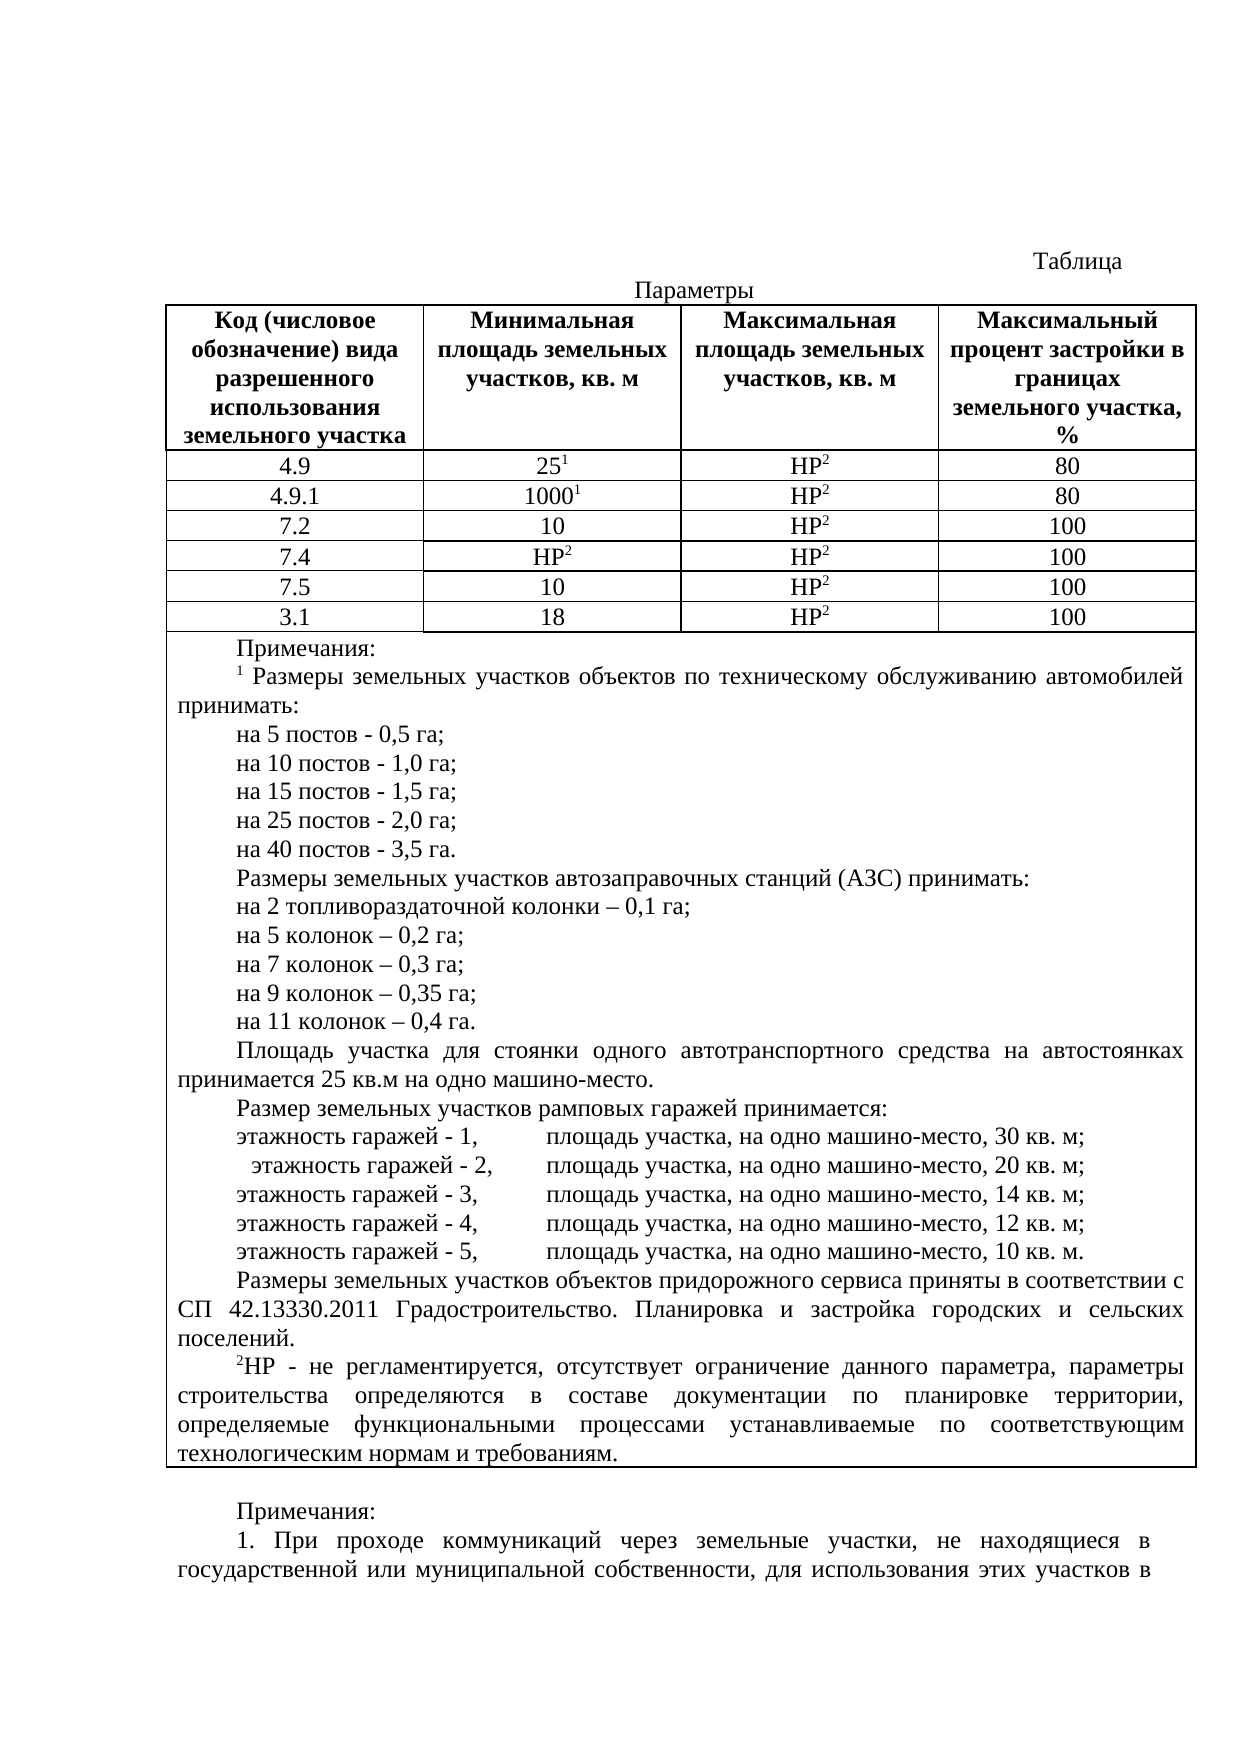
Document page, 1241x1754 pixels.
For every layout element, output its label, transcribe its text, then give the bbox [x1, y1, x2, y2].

table_header Максимальная площадь земельных участков, кв. м [682, 306, 938, 449]
table_cell 100 [939, 542, 1195, 570]
table_header Код (числовое обозначение) вида разрешенного использования земельного участка [167, 306, 423, 449]
table_cell 80 [939, 481, 1195, 510]
table_cell 100 [939, 511, 1195, 540]
table_cell НР2 [424, 542, 680, 570]
table_cell 3.1 [167, 602, 423, 631]
table_header Минимальная площадь земельных участков, кв. м [424, 306, 680, 449]
table_cell 100 [939, 572, 1195, 601]
table_cell НР2 [682, 572, 938, 601]
table_cell 7.2 [167, 511, 423, 540]
table_cell 80 [939, 451, 1195, 479]
table_cell 4.9.1 [167, 481, 423, 510]
table_cell НР2 [682, 451, 938, 479]
text Примечания: [177, 1496, 1152, 1525]
table_cell НР2 [682, 602, 938, 631]
table_cell 10 [424, 511, 680, 540]
table_cell НР2 [682, 542, 938, 570]
table_cell 100 [939, 602, 1195, 631]
table_cell 18 [424, 602, 680, 631]
text Параметры [177, 275, 1152, 304]
table_cell 251 [424, 451, 680, 479]
table_cell Примечания: 1 Размеры земельных участков объектов по техническому обслуживанию автомобилей принимать: на 5 постов - 0,5 га; на 10 постов - 1,0 га; на 15 постов - 1,5 га; на 25 постов - 2,0 га; на 40 постов - 3,5 га. Размеры земельных участков автозаправочных станций (АЗС) принимать: на 2 топливораздаточной колонки – 0,1 га; на 5 колонок – 0,2 га; на 7 колонок – 0,3 га; на 9 колонок – 0,35 га; на 11 колонок – 0,4 га. Площадь участка для стоянки одного автотранспортного средства на автостоянках принимается 25 кв.м на одно машино-место. Размер земельных участков рамповых гаражей принимается: этажность гаражей - 1, площадь участка, на одно машино-место, 30 кв. м; этажность гаражей - 2, площадь участка, на одно машино-место, 20 кв. м; этажность гаражей - 3, площадь участка, на одно машино-место, 14 кв. м; этажность гаражей - 4, площадь участка, на одно машино-место, 12 кв. м; этажность гаражей - 5, площадь участка, на одно машино-место, 10 кв. м. Размеры земельных участков объектов придорожного сервиса приняты в соответствии с СП 42.13330.2011 Градостроительство. Планировка и застройка городских и сельских поселений. 2НР - не регламентируется, отсутствует ограничение данного параметра, параметры строительства определяются в составе документации по планировке территории, определяемые функциональными процессами устанавливаемые по соответствующим технологическим нормам и требованиям. [167, 632, 1195, 1466]
text Таблица [177, 246, 1122, 275]
table_header Максимальный процент застройки в границах земельного участка, % [939, 306, 1195, 449]
table_cell НР2 [682, 511, 938, 540]
table_cell НР2 [682, 481, 938, 510]
table_cell 10001 [424, 481, 680, 510]
table_cell 10 [424, 572, 680, 601]
table_cell 7.4 [167, 541, 423, 570]
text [177, 1525, 1152, 1582]
table_cell 4.9 [167, 451, 423, 479]
table_cell 7.5 [167, 571, 423, 601]
